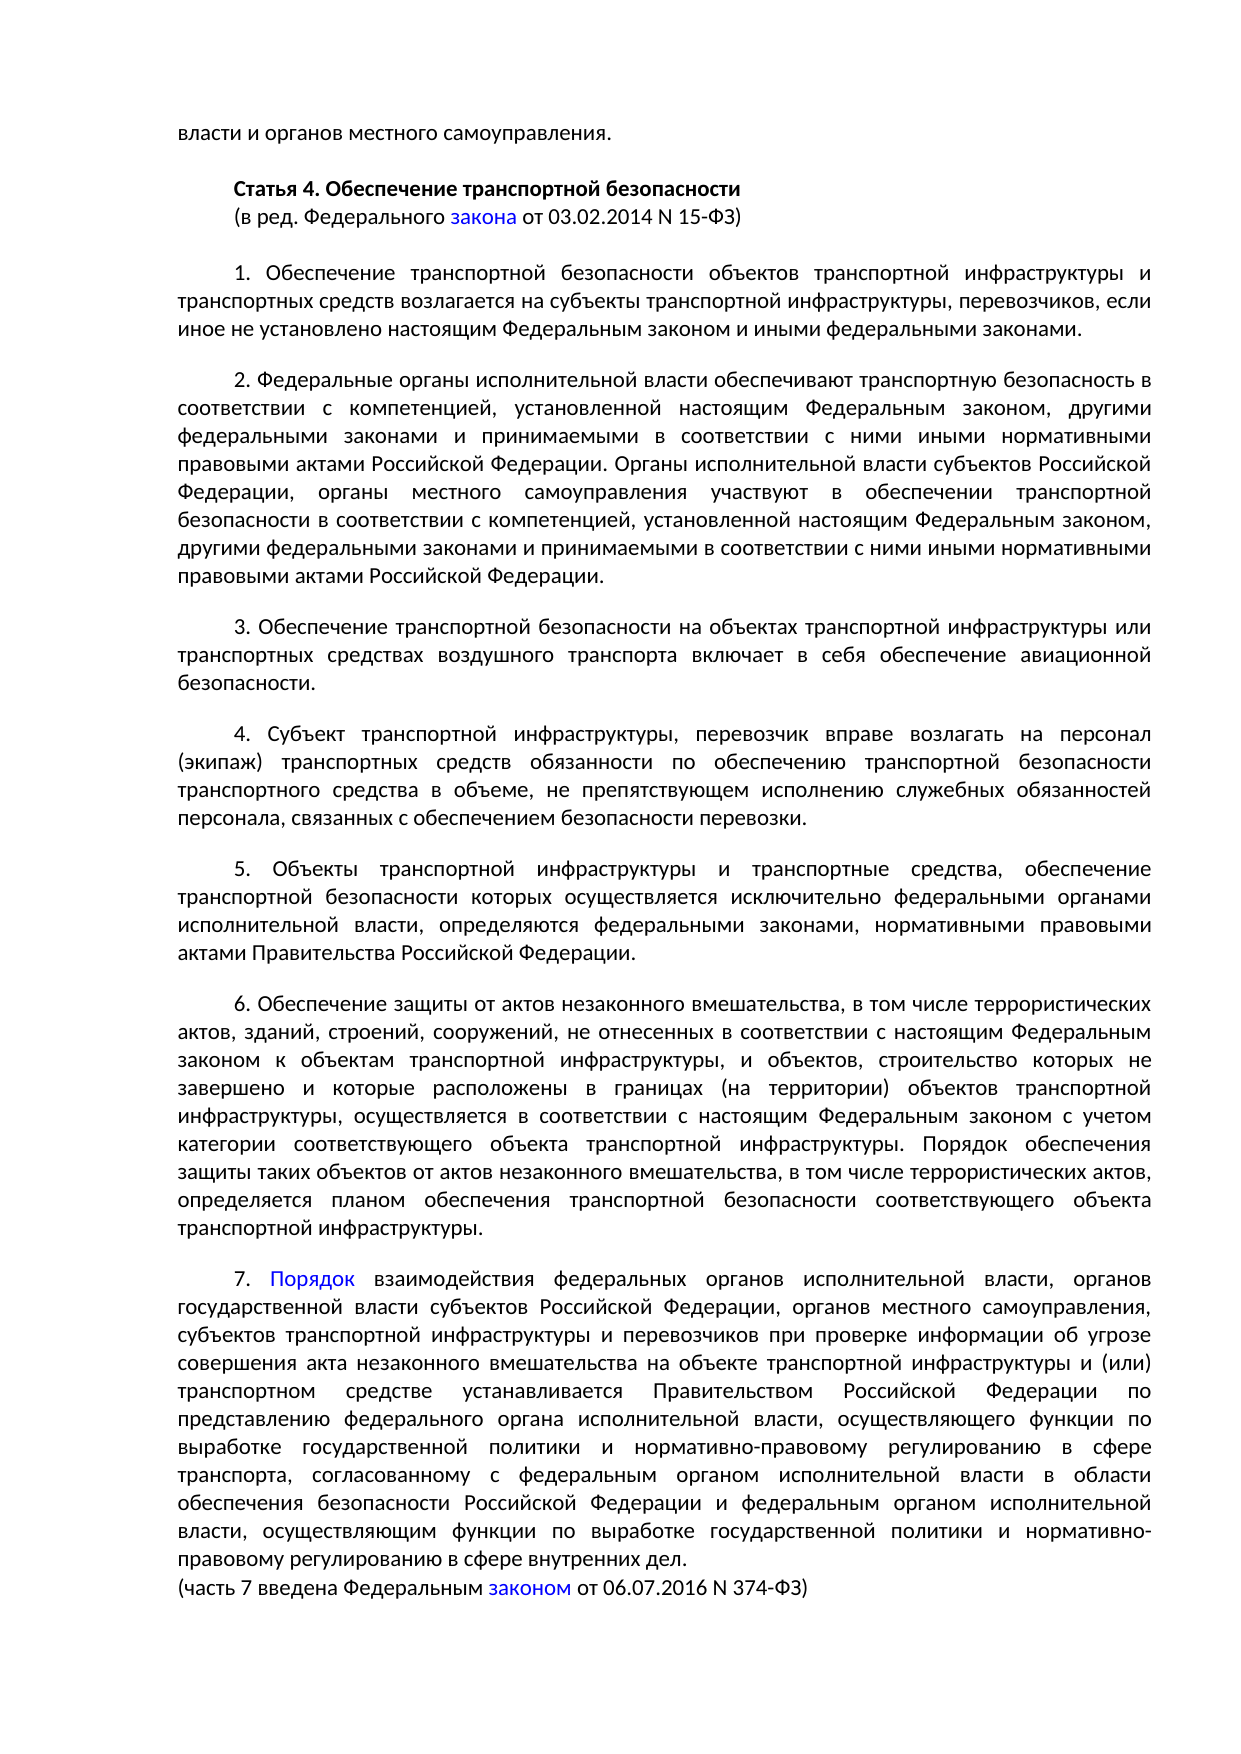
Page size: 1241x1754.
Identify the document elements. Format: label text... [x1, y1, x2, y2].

text 1. Обеспечение транспортной безопасности объектов транспортной инфраструктуры и транспортных средств возлагается на субъекты транспортной инфраструктуры, перевозчиков, если иное не установлено настоящим Федеральным законом и иными федеральными законами. [177, 258, 1152, 342]
text 2. Федеральные органы исполнительной власти обеспечивают транспортную безопасность в соответствии с компетенцией, установленной настоящим Федеральным законом, другими федеральными законами и принимаемыми в соответствии с ними иными нормативными правовыми актами Российской Федерации. Органы исполнительной власти субъектов Российской Федерации, органы местного самоуправления участвуют в обеспечении транспортной безопасности в соответствии с компетенцией, установленной настоящим Федеральным законом, другими федеральными законами и принимаемыми в соответствии с ними иными нормативными правовыми актами Российской Федерации. [177, 365, 1152, 589]
text 3. Обеспечение транспортной безопасности на объектах транспортной инфраструктуры или транспортных средствах воздушного транспорта включает в себя обеспечение авиационной безопасности. [177, 612, 1152, 696]
title Статья 4. Обеспечение транспортной безопасности [177, 174, 1152, 202]
text 6. Обеспечение защиты от актов незаконного вмешательства, в том числе террористических актов, зданий, строений, сооружений, не отнесенных в соответствии с настоящим Федеральным законом к объектам транспортной инфраструктуры, и объектов, строительство которых не завершено и которые расположены в границах (на территории) объектов транспортной инфраструктуры, осуществляется в соответствии с настоящим Федеральным законом с учетом категории соответствующего объекта транспортной инфраструктуры. Порядок обеспечения защиты таких объектов от актов незаконного вмешательства, в том числе террористических актов, определяется планом обеспечения транспортной безопасности соответствующего объекта транспортной инфраструктуры. [177, 989, 1152, 1241]
text 7. Порядок взаимодействия федеральных органов исполнительной власти, органов государственной власти субъектов Российской Федерации, органов местного самоуправления, субъектов транспортной инфраструктуры и перевозчиков при проверке информации об угрозе совершения акта незаконного вмешательства на объекте транспортной инфраструктуры и (или) транспортном средстве устанавливается Правительством Российской Федерации по представлению федерального органа исполнительной власти, осуществляющего функции по выработке государственной политики и нормативно-правовому регулированию в сфере транспорта, согласованному с федеральным органом исполнительной власти в области обеспечения безопасности Российской Федерации и федеральным органом исполнительной власти, осуществляющим функции по выработке государственной политики и нормативно-правовому регулированию в сфере внутренних дел. [177, 1264, 1152, 1573]
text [177, 118, 1152, 146]
text 5. Объекты транспортной инфраструктуры и транспортные средства, обеспечение транспортной безопасности которых осуществляется исключительно федеральными органами исполнительной власти, определяются федеральными законами, нормативными правовыми актами Правительства Российской Федерации. [177, 854, 1152, 966]
text (часть 7 введена Федеральным законом от 06.07.2016 N 374-ФЗ) [177, 1573, 1152, 1601]
text (в ред. Федерального закона от 03.02.2014 N 15-ФЗ) [177, 202, 1152, 230]
text 4. Субъект транспортной инфраструктуры, перевозчик вправе возлагать на персонал (экипаж) транспортных средств обязанности по обеспечению транспортной безопасности транспортного средства в объеме, не препятствующем исполнению служебных обязанностей персонала, связанных с обеспечением безопасности перевозки. [177, 719, 1152, 831]
